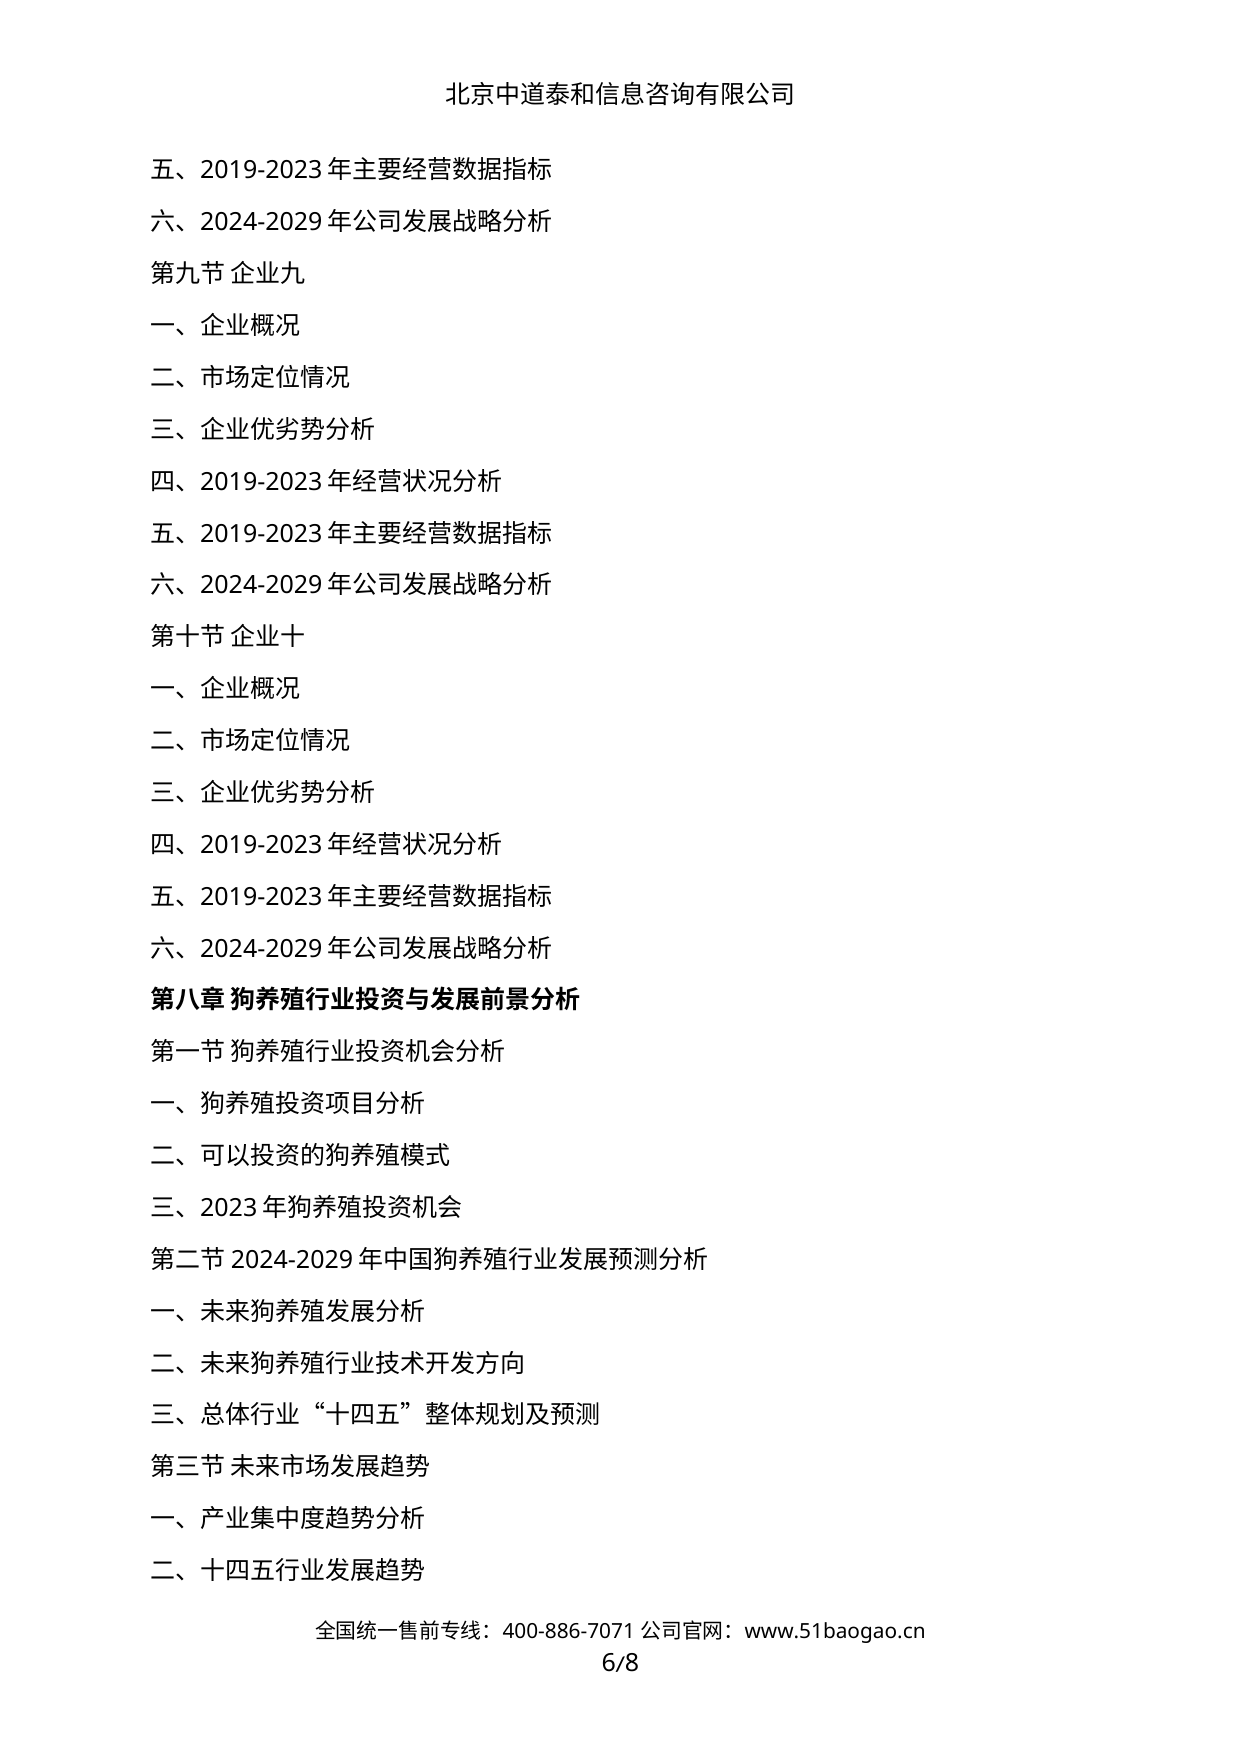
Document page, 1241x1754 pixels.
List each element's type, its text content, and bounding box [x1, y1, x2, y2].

text 一、未来狗养殖发展分析 [150, 1291, 1090, 1327]
text 三、企业优劣势分析 [150, 409, 1090, 446]
text 四、2019-2023年经营状况分析 [150, 461, 1090, 497]
text 三、企业优劣势分析 [150, 772, 1090, 809]
text 六、2024-2029年公司发展战略分析 [150, 565, 1090, 601]
text 一、企业概况 [150, 306, 1090, 342]
text 六、2024-2029年公司发展战略分析 [150, 928, 1090, 964]
text 第一节 狗养殖行业投资机会分析 [150, 1032, 1090, 1068]
text 二、市场定位情况 [150, 721, 1090, 757]
text 二、十四五行业发展趋势 [150, 1551, 1090, 1587]
text 五、2019-2023年主要经营数据指标 [150, 876, 1090, 912]
text 第十节 企业十 [150, 617, 1090, 653]
text 三、2023年狗养殖投资机会 [150, 1187, 1090, 1224]
text 第三节 未来市场发展趋势 [150, 1447, 1090, 1483]
text 五、2019-2023年主要经营数据指标 [150, 513, 1090, 549]
text 六、2024-2029年公司发展战略分析 [150, 202, 1090, 238]
text 一、企业概况 [150, 669, 1090, 705]
text 二、可以投资的狗养殖模式 [150, 1136, 1090, 1172]
text 第二节 2024-2029年中国狗养殖行业发展预测分析 [150, 1239, 1090, 1276]
text 五、2019-2023年主要经营数据指标 [150, 150, 1090, 186]
text 第八章 狗养殖行业投资与发展前景分析 [150, 980, 1090, 1016]
text 第九节 企业九 [150, 254, 1090, 290]
text 三、总体行业“十四五”整体规划及预测 [150, 1395, 1090, 1431]
text 一、产业集中度趋势分析 [150, 1499, 1090, 1535]
text 四、2019-2023年经营状况分析 [150, 824, 1090, 861]
text 一、狗养殖投资项目分析 [150, 1084, 1090, 1120]
text 二、未来狗养殖行业技术开发方向 [150, 1343, 1090, 1379]
text 二、市场定位情况 [150, 357, 1090, 394]
